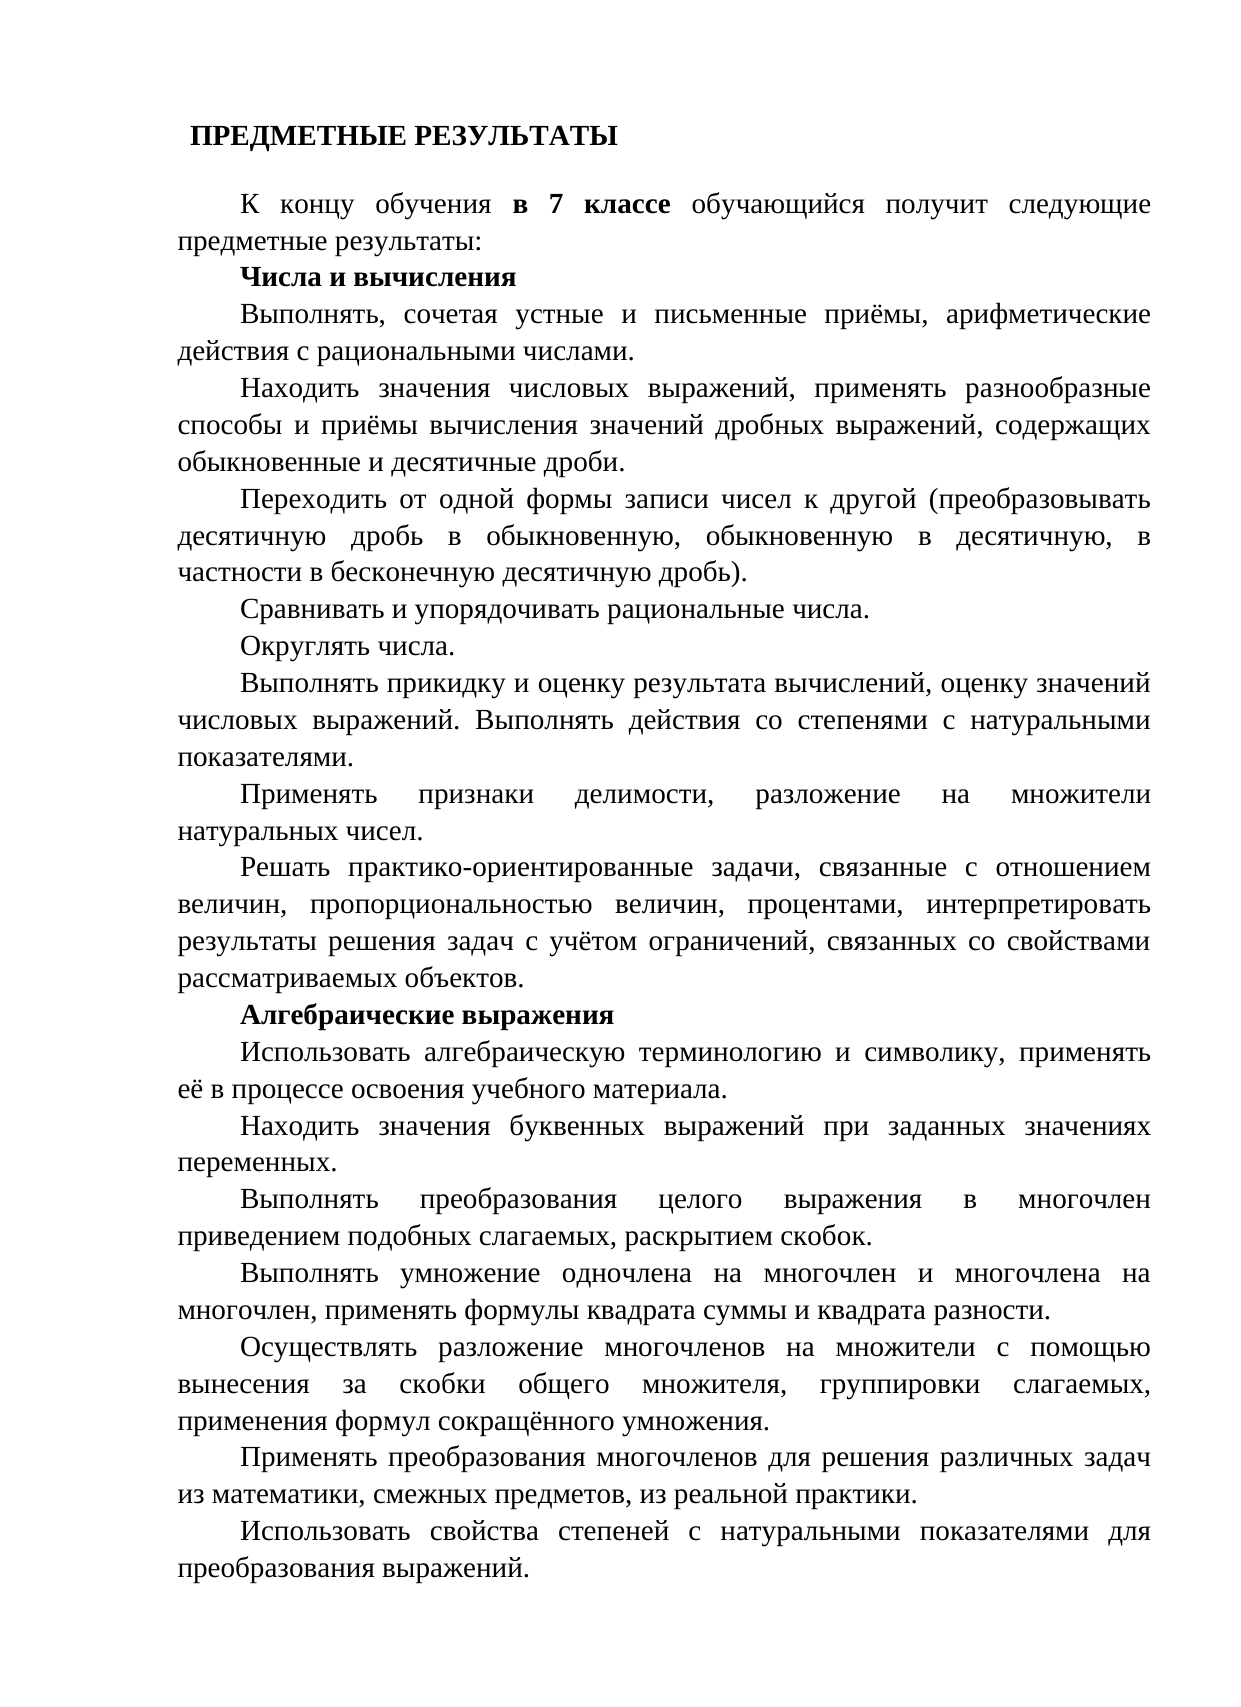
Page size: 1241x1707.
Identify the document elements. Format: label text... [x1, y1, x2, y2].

text ПРЕДМЕТНЫЕ РЕЗУЛЬТАТЫ [190, 118, 1152, 152]
text Сравнивать и упорядочивать рациональные числа. [177, 591, 1152, 625]
text Использовать алгебраическую терминологию и символику, применять её в процессе освоения учебного материала. [177, 1034, 1152, 1104]
text Числа и вычисления [177, 259, 1152, 293]
text Выполнять умножение одночлена на многочлен и многочлена на многочлен, применять формулы квадрата суммы и квадрата разности. [177, 1255, 1152, 1326]
text Находить значения буквенных выражений при заданных значениях переменных. [177, 1108, 1152, 1178]
text Алгебраические выражения [177, 997, 1152, 1031]
text К концу обучения в 7 классе обучающийся получит следующие предметные результаты: [177, 186, 1152, 256]
text Использовать свойства степеней с натуральными показателями для преобразования выражений. [177, 1513, 1152, 1584]
text Округлять числа. [177, 628, 1152, 662]
text Осуществлять разложение многочленов на множители с помощью вынесения за скобки общего множителя, группировки слагаемых, применения формул сокращённого умножения. [177, 1329, 1152, 1436]
text Выполнять преобразования целого выражения в многочлен приведением подобных слагаемых, раскрытием скобок. [177, 1181, 1152, 1252]
text Находить значения числовых выражений, применять разнообразные способы и приёмы вычисления значений дробных выражений, содержащих обыкновенные и десятичные дроби. [177, 370, 1152, 477]
text Выполнять прикидку и оценку результата вычислений, оценку значений числовых выражений. Выполнять действия со степенями с натуральными показателями. [177, 665, 1152, 772]
text Переходить от одной формы записи чисел к другой (преобразовывать десятичную дробь в обыкновенную, обыкновенную в десятичную, в частности в бесконечную десятичную дробь). [177, 481, 1152, 588]
text Применять преобразования многочленов для решения различных задач из математики, смежных предметов, из реальной практики. [177, 1439, 1152, 1510]
text Применять признаки делимости, разложение на множители натуральных чисел. [177, 776, 1152, 846]
text Решать практико-ориентированные задачи, связанные с отношением величин, пропорциональностью величин, процентами, интерпретировать результаты решения задач с учётом ограничений, связанных со свойствами рассматриваемых объектов. [177, 849, 1152, 994]
text Выполнять, сочетая устные и письменные приёмы, арифметические действия с рациональными числами. [177, 296, 1152, 367]
